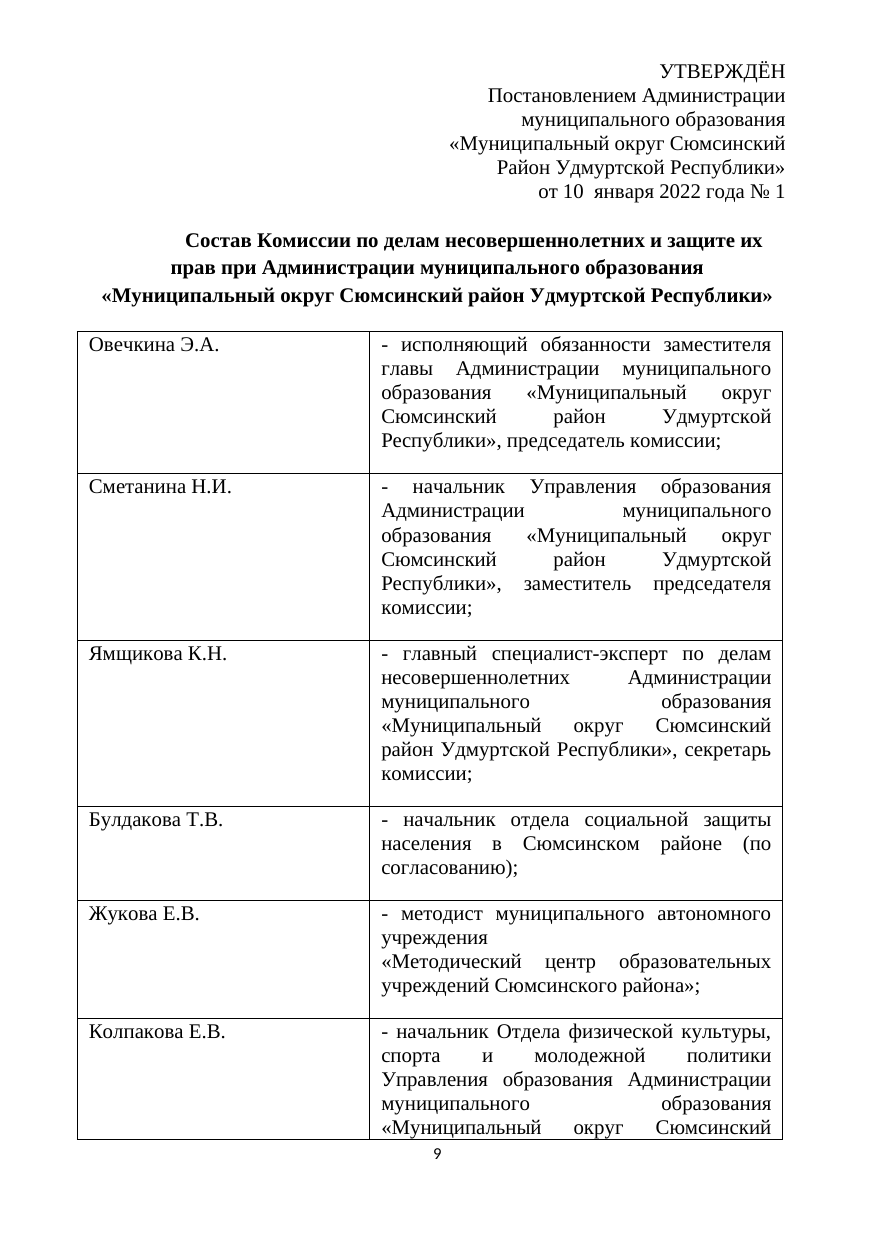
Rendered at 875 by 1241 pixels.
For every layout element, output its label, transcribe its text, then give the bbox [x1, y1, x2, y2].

table_header Овечкина Э.А. [78, 332, 369, 473]
title от № 1 [89, 179, 785, 203]
text Состав Комиссии по делам несовершеннолетних и защите их прав при Администрации муниципального образования «Муниципальный округ Сюмсинский район Удмуртской Республики» [89, 227, 785, 307]
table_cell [370, 1019, 782, 1139]
table_cell - начальник Управления образования Администрации муниципального образования «Муниципальный округ Сюмсинский район Удмуртской Республики», заместитель председателя комиссии; [370, 474, 782, 639]
table_header - исполняющий обязанности заместителя главы Администрации муниципального образования «Муниципальный округ Сюмсинский район Удмуртской Республики», председатель комиссии; [370, 332, 782, 473]
table_cell - начальник отдела социальной защиты населения в Сюмсинском районе (по согласованию); [370, 807, 782, 900]
title Район Удмуртской Республики» [89, 155, 785, 179]
table_cell Сметанина Н.И. [78, 474, 369, 639]
title «Муниципальный округ Сюмсинский [89, 131, 785, 155]
table_cell - методист муниципального автономного учреждения «Методический центр образовательных учреждений Сюмсинского района»; [370, 901, 782, 1018]
table_cell Ямщикова К.Н. [78, 641, 369, 806]
table_cell Жукова Е.В. [78, 901, 369, 1018]
title УТВЕРЖДЁН [89, 59, 785, 83]
table_cell Булдакова Т.В. [78, 807, 369, 900]
table_cell Колпакова Е.В. [78, 1019, 369, 1139]
title Постановлением Администрации [89, 83, 785, 107]
table_cell - главный специалист-эксперт по делам несовершеннолетних Администрации муниципального образования «Муниципальный округ Сюмсинский район Удмуртской Республики», секретарь комиссии; [370, 641, 782, 806]
title муниципального образования [89, 107, 785, 131]
